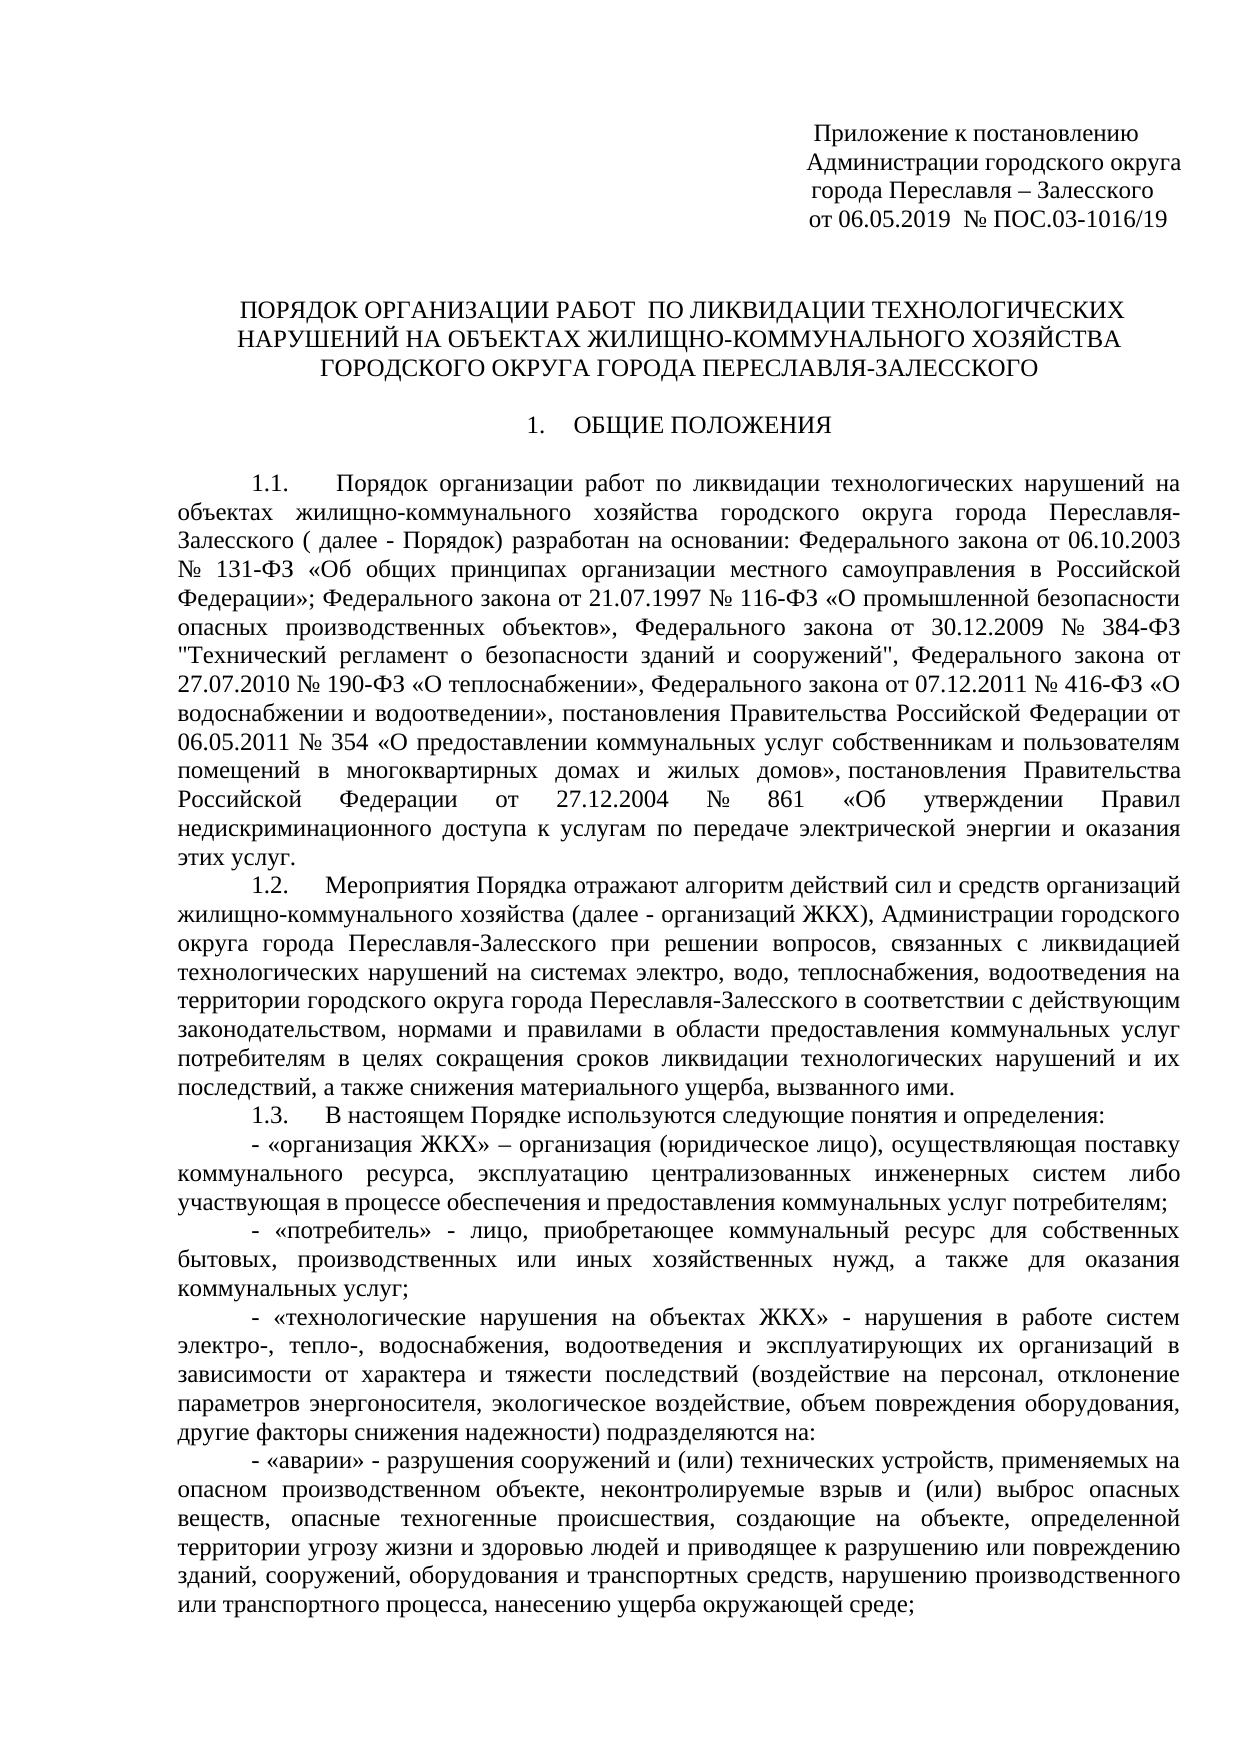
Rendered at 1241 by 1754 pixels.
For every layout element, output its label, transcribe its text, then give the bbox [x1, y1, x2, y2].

text ПОРЯДОК ОРГАНИЗАЦИИ РАБОТ ПО ЛИКВИДАЦИИ ТЕХНОЛОГИЧЕСКИХ НАРУШЕНИЙ НА ОБЪЕКТАХ ЖИЛИЩНО-КОММУНАЛЬНОГО ХОЗЯЙСТВА ГОРОДСКОГО ОКРУГА ГОРОДА ПЕРЕСЛАВЛЯ-ЗАЛЕССКОГО [177, 295, 1181, 382]
text - «аварии» - разрушения сооружений и (или) технических устройств, применяемых на опасном производственном объекте, неконтролируемые взрыв и (или) выброс опасных веществ, опасные техногенные происшествия, создающие на объекте, определенной территории угрозу жизни и здоровью людей и приводящее к разрушению или повреждению зданий, сооружений, оборудования и транспортных средств, нарушению производственного или транспортного процесса, нанесению ущерба окружающей среде; [177, 1445, 1181, 1618]
list Порядок организации работ по ликвидации технологических нарушений на объектах жилищно-коммунального хозяйства городского округа города Переславля-Залесского ( далее - Порядок) разработан на основании: Федерального закона от 06.10.2003 № 131-ФЗ «Об общих принципах организации местного самоуправления в Российской Федерации»; Федерального закона от 21.07.1997 № 116-ФЗ «О промышленной безопасности опасных производственных объектов», Федерального закона от 30.12.2009 № 384-ФЗ "Технический регламент о безопасности зданий и сооружений", Федерального закона от 27.07.2010 № 190-ФЗ «О теплоснабжении», Федерального закона от 07.12.2011 № 416-ФЗ «О водоснабжении и водоотведении», постановления Правительства Российской Федерации от 06.05.2011 № 354 «О предоставлении коммунальных услуг собственникам и пользователям помещений в многоквартирных домах и жилых домов», постановления Правительства Российской Федерации от 27.12.2004 № 861 «Об утверждении Правил недискриминационного доступа к услугам по передаче электрической энергии и оказания этих услуг. [177, 468, 1181, 870]
text города Переславля – Залесского [177, 176, 1181, 204]
text от 06.05.2019 № ПОС.03-1016/19 [177, 204, 1181, 233]
text Приложение к постановлению [177, 118, 1181, 147]
text - «организация ЖКХ» – организация (юридическое лицо), осуществляющая поставку коммунального ресурса, эксплуатацию централизованных инженерных систем либо участвующая в процессе обеспечения и предоставления коммунальных услуг потребителям; [177, 1129, 1181, 1215]
list В настоящем Порядке используются следующие понятия и определения: [177, 1100, 1181, 1129]
text - «потребитель» - лицо, приобретающее коммунальный ресурс для собственных бытовых, производственных или иных хозяйственных нужд, а также для оказания коммунальных услуг; [177, 1215, 1181, 1302]
list ОБЩИЕ ПОЛОЖЕНИЯ [177, 410, 1181, 439]
text - «технологические нарушения на объектах ЖКХ» - нарушения в работе систем электро-, тепло-, водоснабжения, водоотведения и эксплуатирующих их организаций в зависимости от характера и тяжести последствий (воздействие на персонал, отклонение параметров энергоносителя, экологическое воздействие, объем повреждения оборудования, другие факторы снижения надежности) подразделяются на: [177, 1302, 1181, 1445]
text Администрации городского округа [177, 147, 1181, 176]
list Мероприятия Порядка отражают алгоритм действий сил и средств организаций жилищно-коммунального хозяйства (далее - организаций ЖКХ), Администрации городского округа города Переславля-Залесского при решении вопросов, связанных с ликвидацией технологических нарушений на системах электро, водо, теплоснабжения, водоотведения на территории городского округа города Переславля-Залесского в соответствии с действующим законодательством, нормами и правилами в области предоставления коммунальных услуг потребителям в целях сокращения сроков ликвидации технологических нарушений и их последствий, а также снижения материального ущерба, вызванного ими. [177, 870, 1181, 1100]
